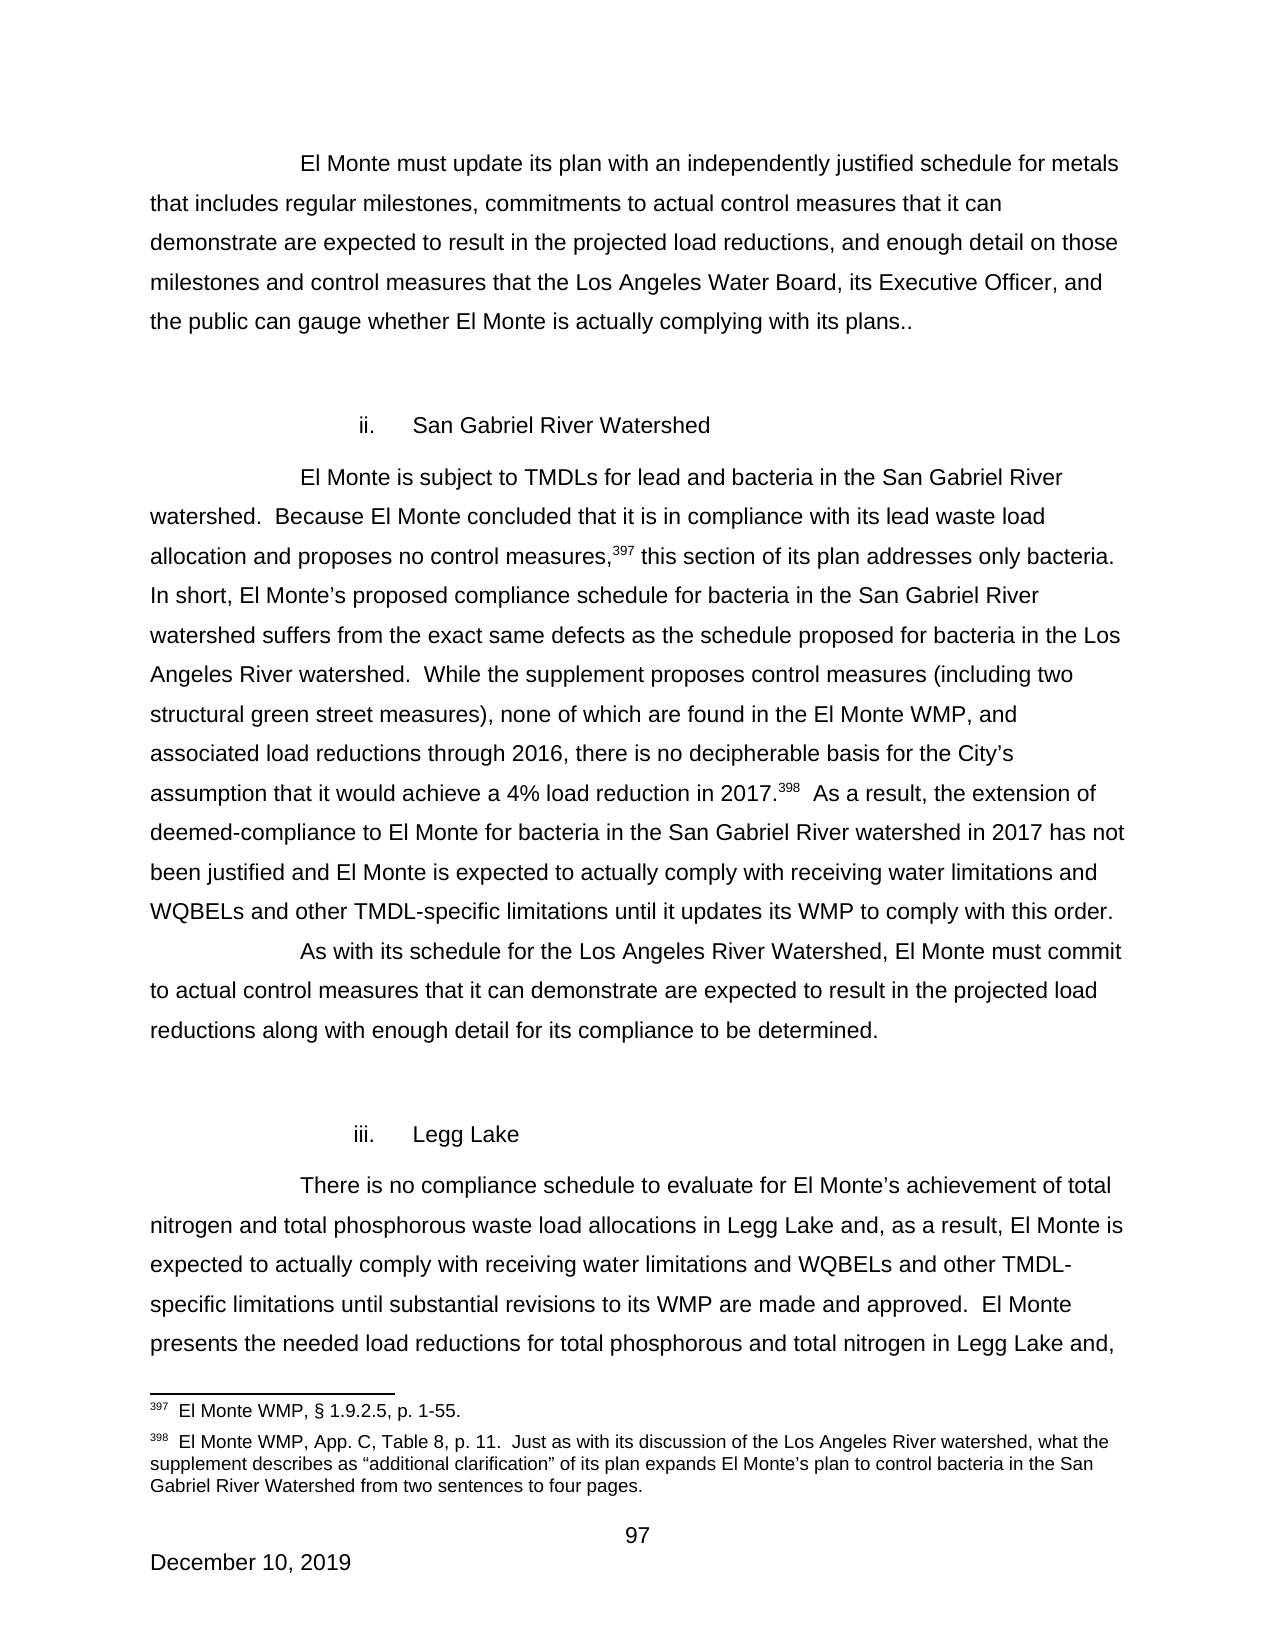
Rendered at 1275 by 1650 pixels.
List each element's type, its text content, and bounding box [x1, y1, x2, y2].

text El Monte must update its plan with an independently justified schedule for metals that includes regular milestones, commitments to actual control measures that it can demonstrate are expected to result in the projected load reductions, and enough detail on those milestones and control measures that the Los Angeles Water Board, its Executive Officer, and the public can gauge whether El Monte is actually complying with its plans.. [150, 150, 1125, 334]
subtitle San Gabriel River Watershed [375, 412, 1125, 438]
subtitle Legg Lake [375, 1121, 1125, 1147]
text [150, 1172, 1125, 1357]
text El Monte is subject to TMDLs for lead and bacteria in the San Gabriel River watershed. Because El Monte concluded that it is in compliance with its lead waste load allocation and proposes no control measures, this section of its plan addresses only bacteria. In short, El Monte’s proposed compliance schedule for bacteria in the San Gabriel River watershed suffers from the exact same defects as the schedule proposed for bacteria in the Los Angeles River watershed. While the supplement proposes control measures (including two structural green street measures), none of which are found in the El Monte WMP, and associated load reductions through 2016, there is no decipherable basis for the City’s assumption that it would achieve a 4% load reduction in 2017. As a result, the extension of deemed-compliance to El Monte for bacteria in the San Gabriel River watershed in 2017 has not been justified and El Monte is expected to actually comply with receiving water limitations and WQBELs and other TMDL-specific limitations until it updates its WMP to comply with this order. [150, 464, 1125, 924]
text As with its schedule for the Los Angeles River Watershed, El Monte must commit to actual control measures that it can demonstrate are expected to result in the projected load reductions along with enough detail for its compliance to be determined. [150, 938, 1125, 1043]
